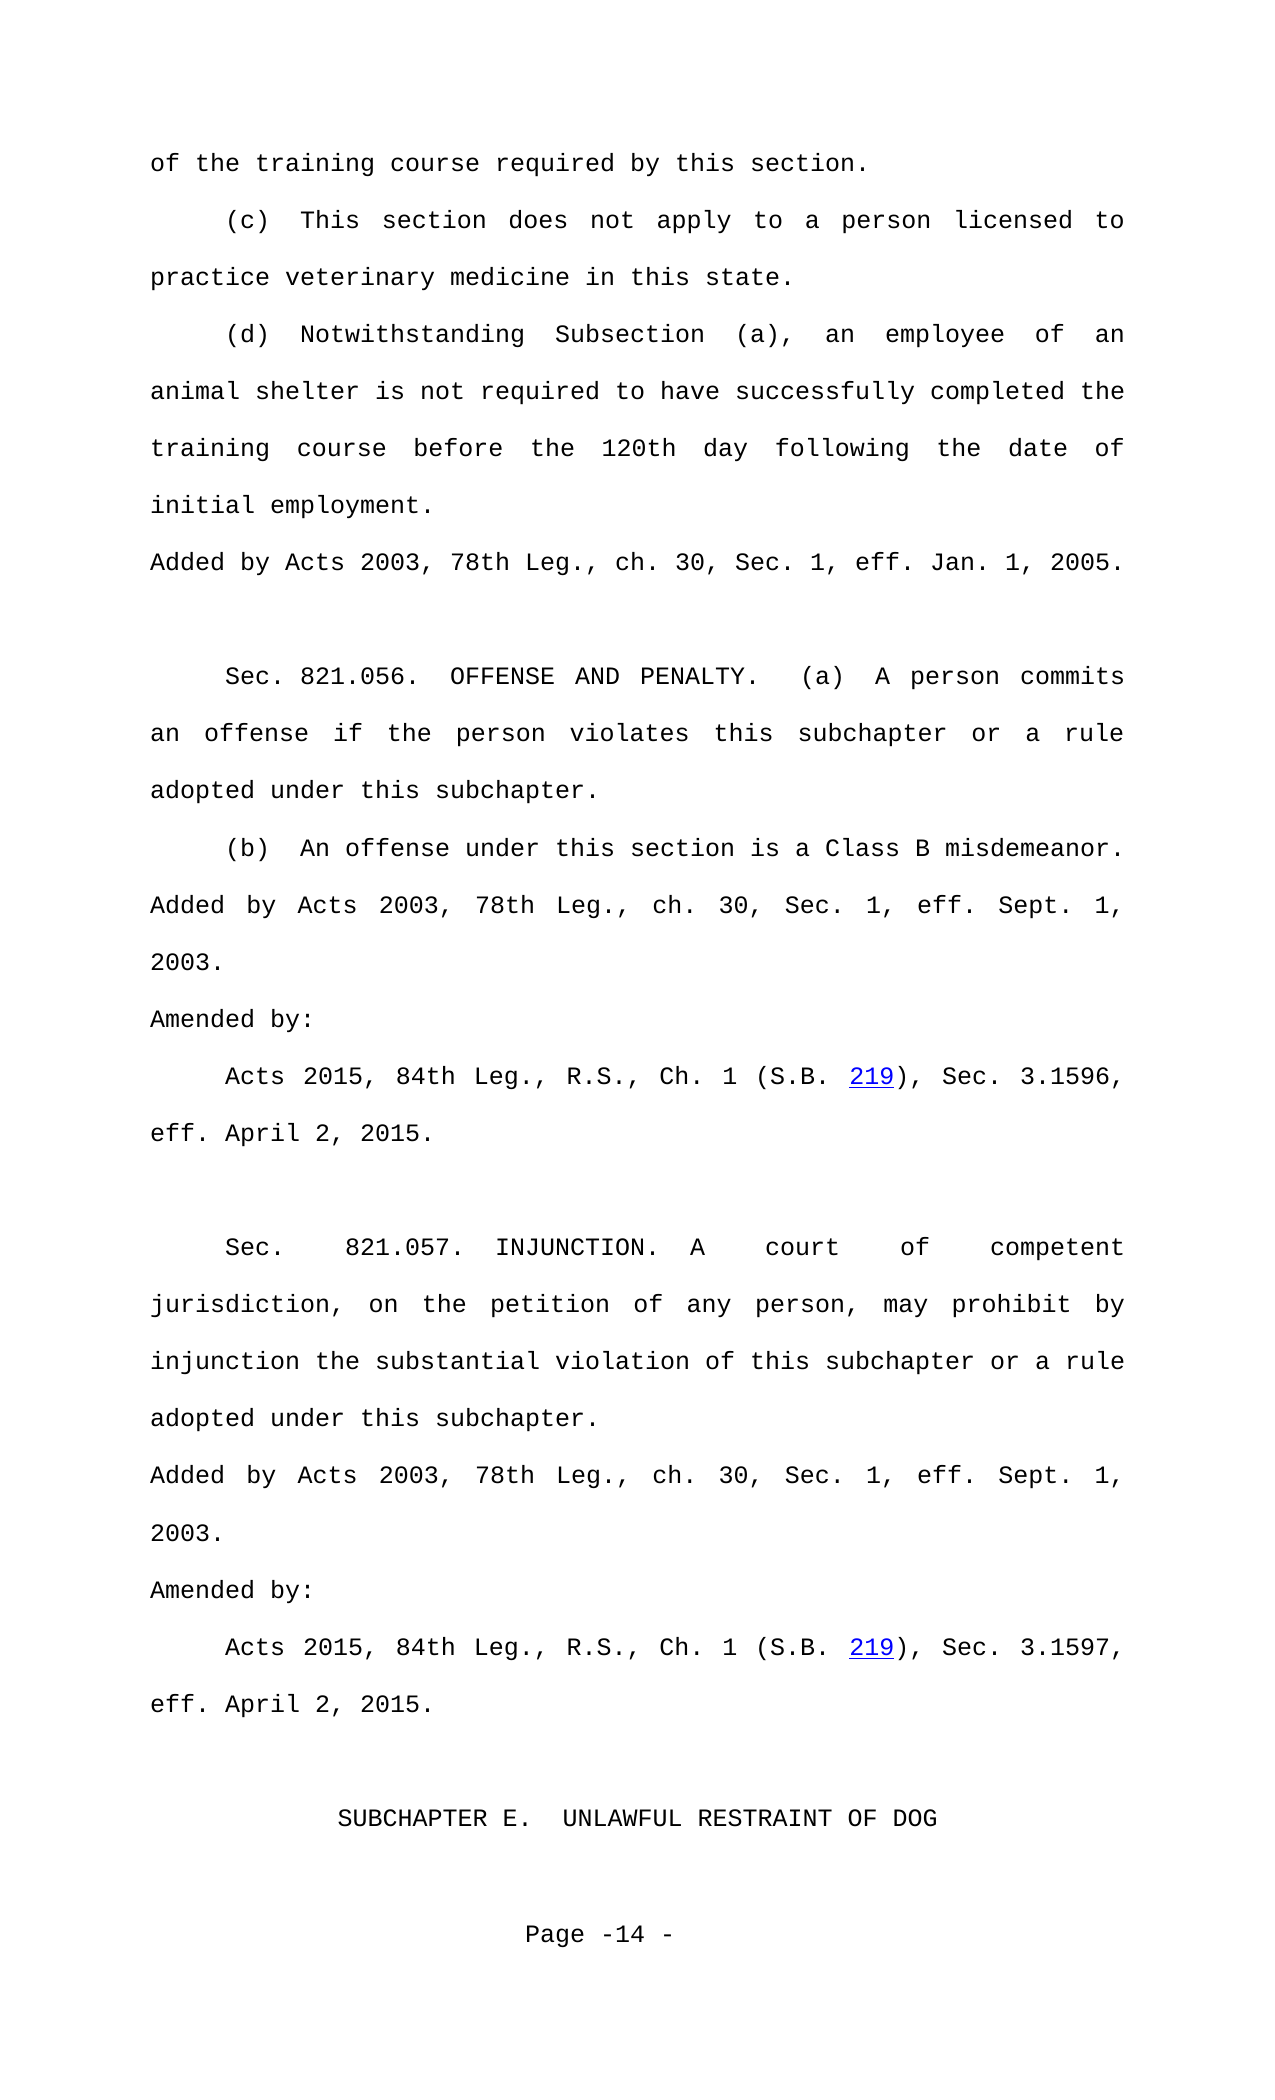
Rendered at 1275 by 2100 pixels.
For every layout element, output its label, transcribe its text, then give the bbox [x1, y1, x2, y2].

text Sec. 821.056. OFFENSE AND PENALTY. (a) A person commits an offense if the person violates this subchapter or a rule adopted under this subchapter. [150, 664, 1125, 806]
text Added by Acts 2003, 78th Leg., ch. 30, Sec. 1, eff. Sept. 1, 2003. [150, 892, 1125, 978]
text Amended by: [150, 1006, 1125, 1035]
text (b) An offense under this section is a Class B misdemeanor. [150, 835, 1125, 863]
text (d) Notwithstanding Subsection (a), an employee of an animal shelter is not required to have successfully completed the training course before the 120th day following the date of initial employment. [150, 321, 1125, 521]
text (c) This section does not apply to a person licensed to practice veterinary medicine in this state. [150, 207, 1125, 293]
text Amended by: [150, 1577, 1125, 1606]
text Added by Acts 2003, 78th Leg., ch. 30, Sec. 1, eff. Jan. 1, 2005. [150, 549, 1125, 578]
text SUBCHAPTER E. UNLAWFUL RESTRAINT OF DOG [150, 1805, 1125, 1834]
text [150, 150, 1125, 178]
text Sec. 821.057. INJUNCTION. A court of competent jurisdiction, on the petition of any person, may prohibit by injunction the substantial violation of this subchapter or a rule adopted under this subchapter. [150, 1234, 1125, 1434]
text Acts 2015, 84th Leg., R.S., Ch. 1 (S.B. 219), Sec. 3.1596, eff. April 2, 2015. [150, 1063, 1125, 1149]
text Added by Acts 2003, 78th Leg., ch. 30, Sec. 1, eff. Sept. 1, 2003. [150, 1463, 1125, 1548]
text Acts 2015, 84th Leg., R.S., Ch. 1 (S.B. 219), Sec. 3.1597, eff. April 2, 2015. [150, 1634, 1125, 1720]
